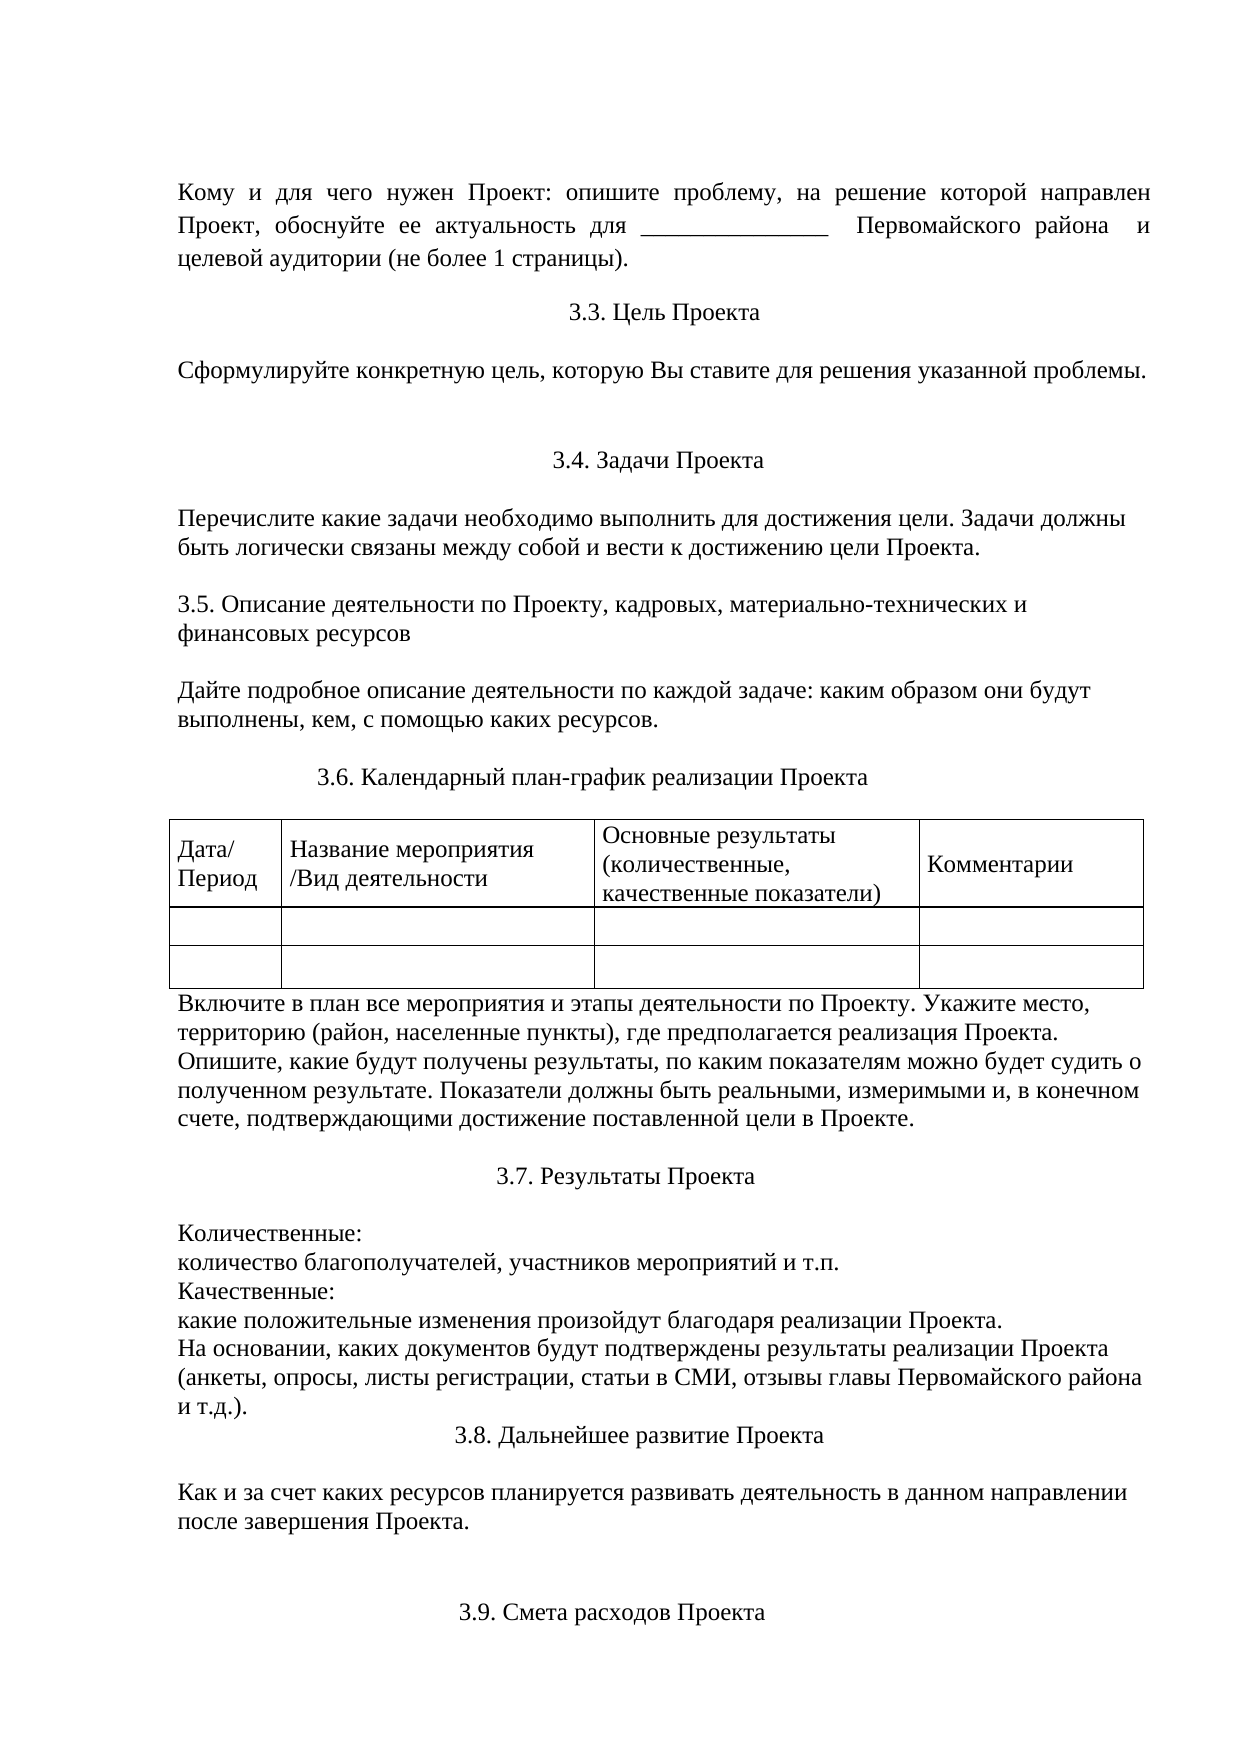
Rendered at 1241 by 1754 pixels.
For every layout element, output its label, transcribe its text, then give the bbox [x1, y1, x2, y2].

text Как и за счет каких ресурсов планируется развивать деятельность в данном направлении после завершения Проекта. [177, 1477, 1152, 1535]
text Перечислите какие задачи необходимо выполнить для достижения цели. Задачи должны быть логически связаны между собой и вести к достижению цели Проекта. [177, 503, 1152, 560]
text Качественные: [177, 1276, 1152, 1305]
text 3.8. Дальнейшее развитие Проекта [177, 1420, 1152, 1448]
table_cell [920, 946, 1143, 987]
table_header Комментарии [920, 820, 1143, 906]
table_header Название мероприятия /Вид деятельности [282, 820, 594, 906]
table_cell [595, 946, 919, 987]
text 3.4. Задачи Проекта [177, 445, 1152, 474]
table_cell [282, 908, 594, 944]
text 3.9. Смета расходов Проекта [177, 1597, 1152, 1625]
table_cell [170, 946, 281, 987]
text 3.3. Цель Проекта [177, 297, 1152, 326]
text Кому и для чего нужен Проект: опишите проблему, на решение которой направлен Проект, обоснуйте ее актуальность для _______________ Первомайского района и целевой аудитории (не более 1 страницы). [177, 177, 1152, 272]
text 3.6. Календарный план-график реализации Проекта [177, 762, 1152, 790]
table_header Дата/ Период [170, 820, 281, 906]
text Количественные: [177, 1218, 1152, 1247]
table_cell [282, 946, 594, 987]
text Дайте подробное описание деятельности по каждой задаче: каким образом они будут выполнены, кем, с помощью каких ресурсов. [177, 675, 1152, 733]
text Включите в план все мероприятия и этапы деятельности по Проекту. Укажите место, территорию (район, населенные пункты), где предполагается реализация Проекта. Опишите, какие будут получены результаты, по каким показателям можно будет судить о полученном результате. Показатели должны быть реальными, измеримыми и, в конечном счете, подтверждающими достижение поставленной цели в Проекте. [177, 988, 1152, 1132]
text какие положительные изменения произойдут благодаря реализации Проекта. [177, 1305, 1152, 1333]
table_cell [170, 908, 281, 944]
table_cell [595, 908, 919, 944]
text На основании, каких документов будут подтверждены результаты реализации Проекта (анкеты, опросы, листы регистрации, статьи в СМИ, отзывы главы Первомайского района и т.д.). [177, 1333, 1152, 1420]
table_cell [920, 908, 1143, 944]
text количество благополучателей, участников мероприятий и т.п. [177, 1247, 1152, 1276]
text Сформулируйте конкретную цель, которую Вы ставите для решения указанной проблемы. [177, 355, 1152, 384]
text 3.7. Результаты Проекта [177, 1161, 1152, 1190]
table_header Основные результаты (количественные, качественные показатели) [595, 820, 919, 906]
text 3.5. Описание деятельности по Проекту, кадровых, материально-технических и финансовых ресурсов [177, 589, 1152, 647]
